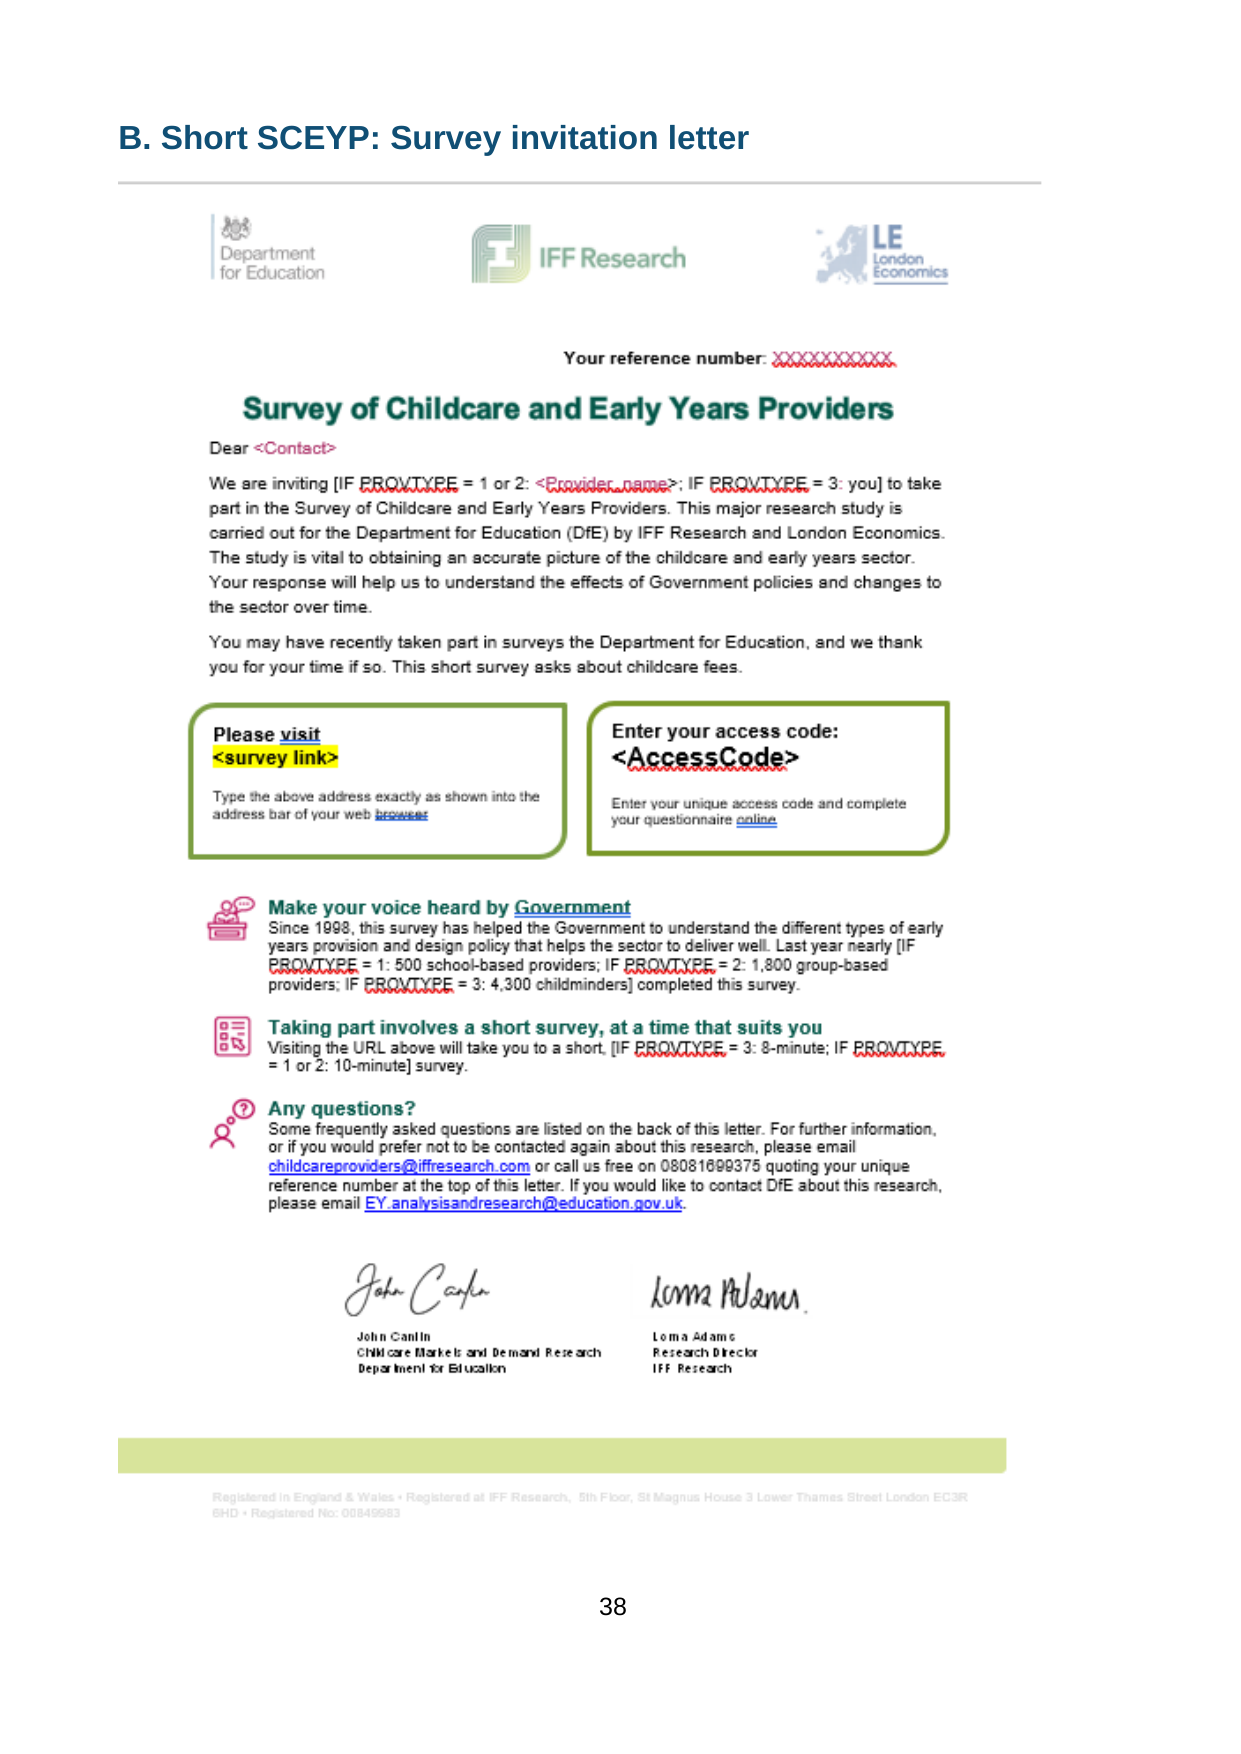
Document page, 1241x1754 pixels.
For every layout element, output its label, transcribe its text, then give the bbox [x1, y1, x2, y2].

picture [118, 181, 1042, 1553]
subtitle B. Short SCEYP: Survey invitation letter [118, 118, 1107, 157]
